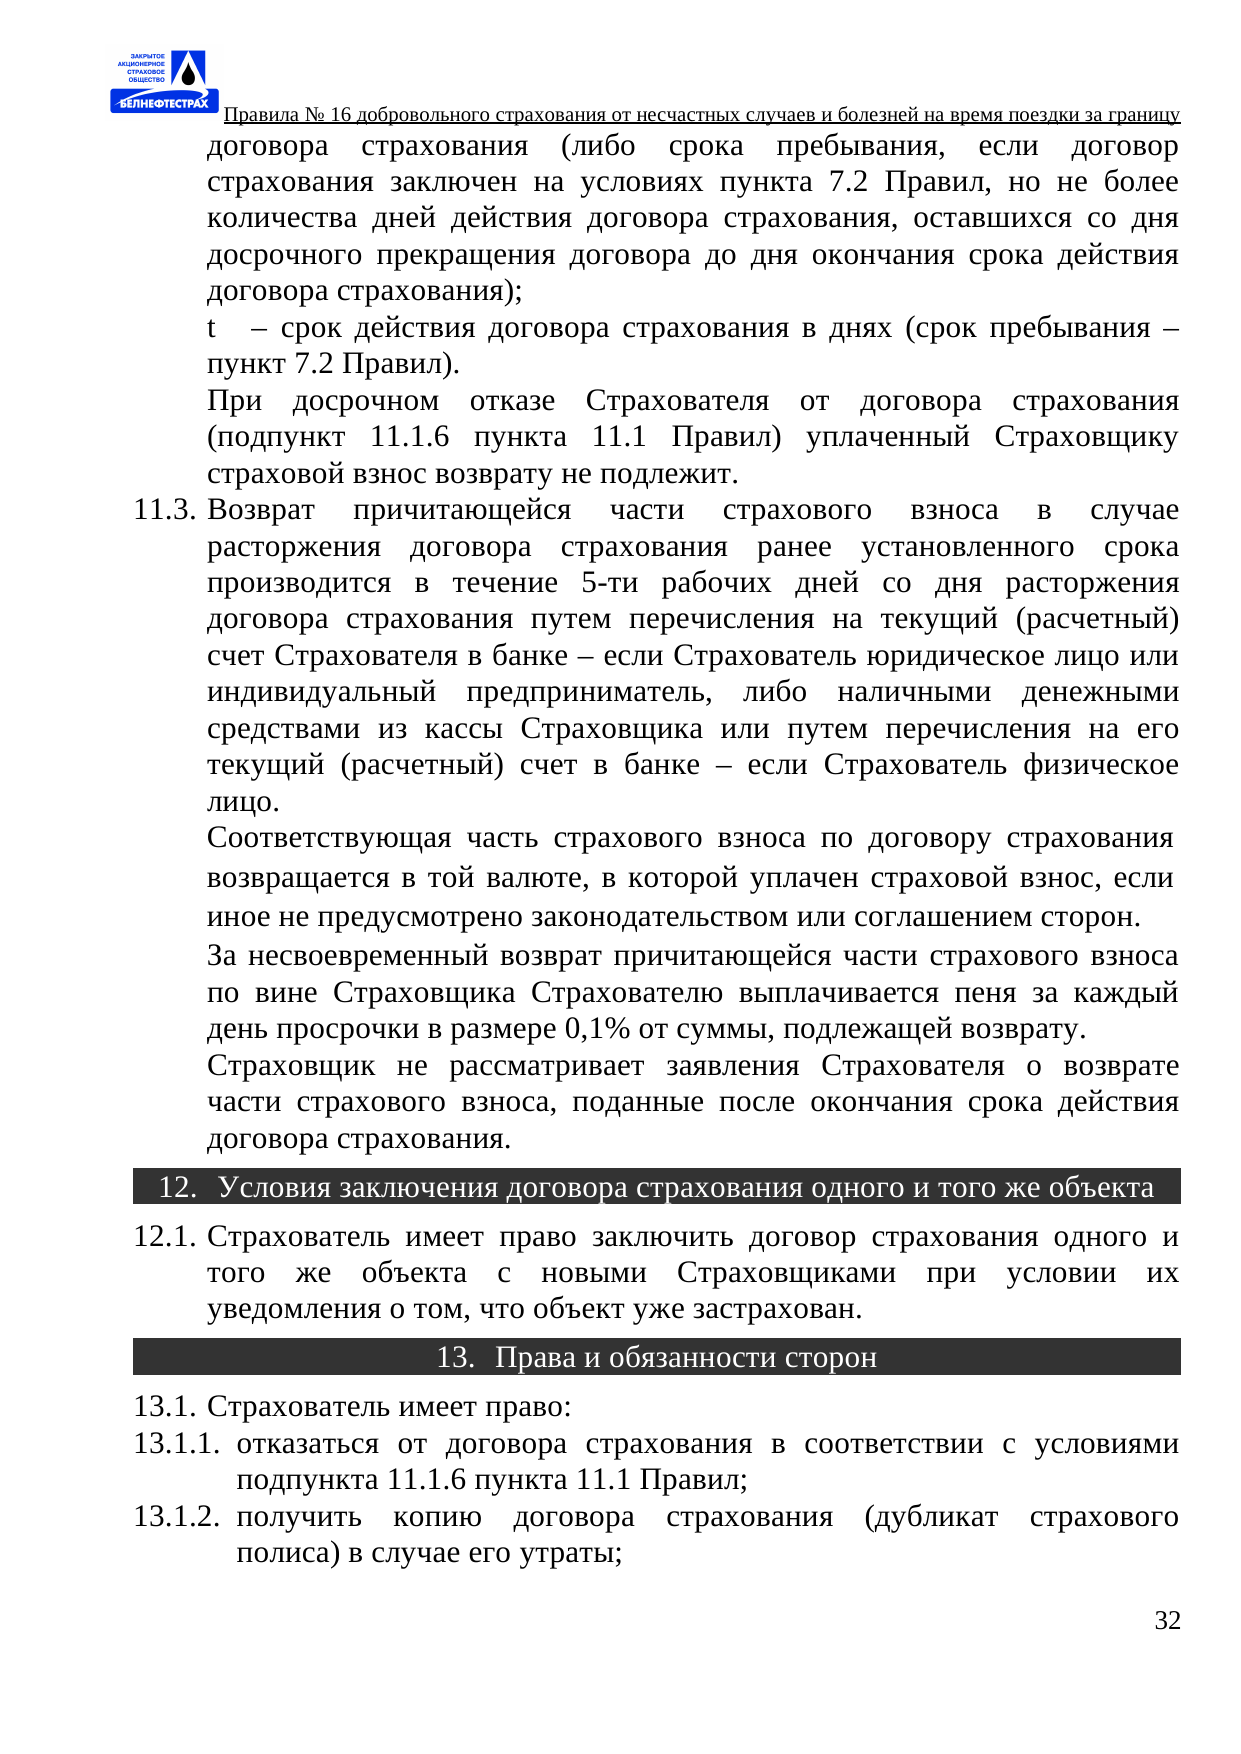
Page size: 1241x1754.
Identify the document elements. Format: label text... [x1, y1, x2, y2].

text 11.3. Возврат причитающейся части страхового взноса в случае расторжения договора страхования ранее установленного срока производится в течение 5-ти рабочих дней со дня расторжения договора страхования путем перечисления на текущий (расчетный) счет Страхователя в банке – если Страхователь юридическое лицо или индивидуальный предприниматель, либо наличными денежными средствами из кассы Страховщика или путем перечисления на его текущий (расчетный) счет в банке – если Страхователь физическое лицо. [133, 490, 1181, 818]
text 13.1. Страхователь имеет право: [133, 1387, 1181, 1424]
subtitle 12. Условия заключения договора страхования одного и того же объекта [133, 1168, 1181, 1204]
text t – срок действия договора страхования в днях (срок пребывания – пункт 7.2 Правил). [207, 308, 1181, 381]
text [207, 126, 1181, 308]
text Соответствующая часть страхового взноса по договору страхования возвращается в той валюте, в которой уплачен страховой взнос, если иное не предусмотрено законодательством или соглашением сторон. [207, 818, 1176, 933]
text 12.1. Страхователь имеет право заключить договор страхования одного и того же объекта с новыми Страховщиками при условии их уведомления о том, что объект уже застрахован. [133, 1217, 1181, 1326]
text За несвоевременный возврат причитающейся части страхового взноса по вине Страховщика Страхователю выплачивается пеня за каждый день просрочки в размере 0,1% от суммы, подлежащей возврату. [207, 936, 1181, 1046]
picture [105, 44, 224, 121]
text 13.1.1. отказаться от договора страхования в соответствии с условиями подпункта 11.1.6 пункта 11.1 Правил; [133, 1424, 1181, 1497]
text При досрочном отказе Страхователя от договора страхования (подпункт 11.1.6 пункта 11.1 Правил) уплаченный Страховщику страховой взнос возврату не подлежит. [207, 381, 1181, 490]
text Страховщик не рассматривает заявления Страхователя о возврате части страхового взноса, поданные после окончания срока действия договора страхования. [207, 1046, 1181, 1155]
subtitle 13. Права и обязанности сторон [133, 1338, 1181, 1375]
text 13.1.2. получить копию договора страхования (дубликат страхового полиса) в случае его утраты; [133, 1497, 1181, 1570]
